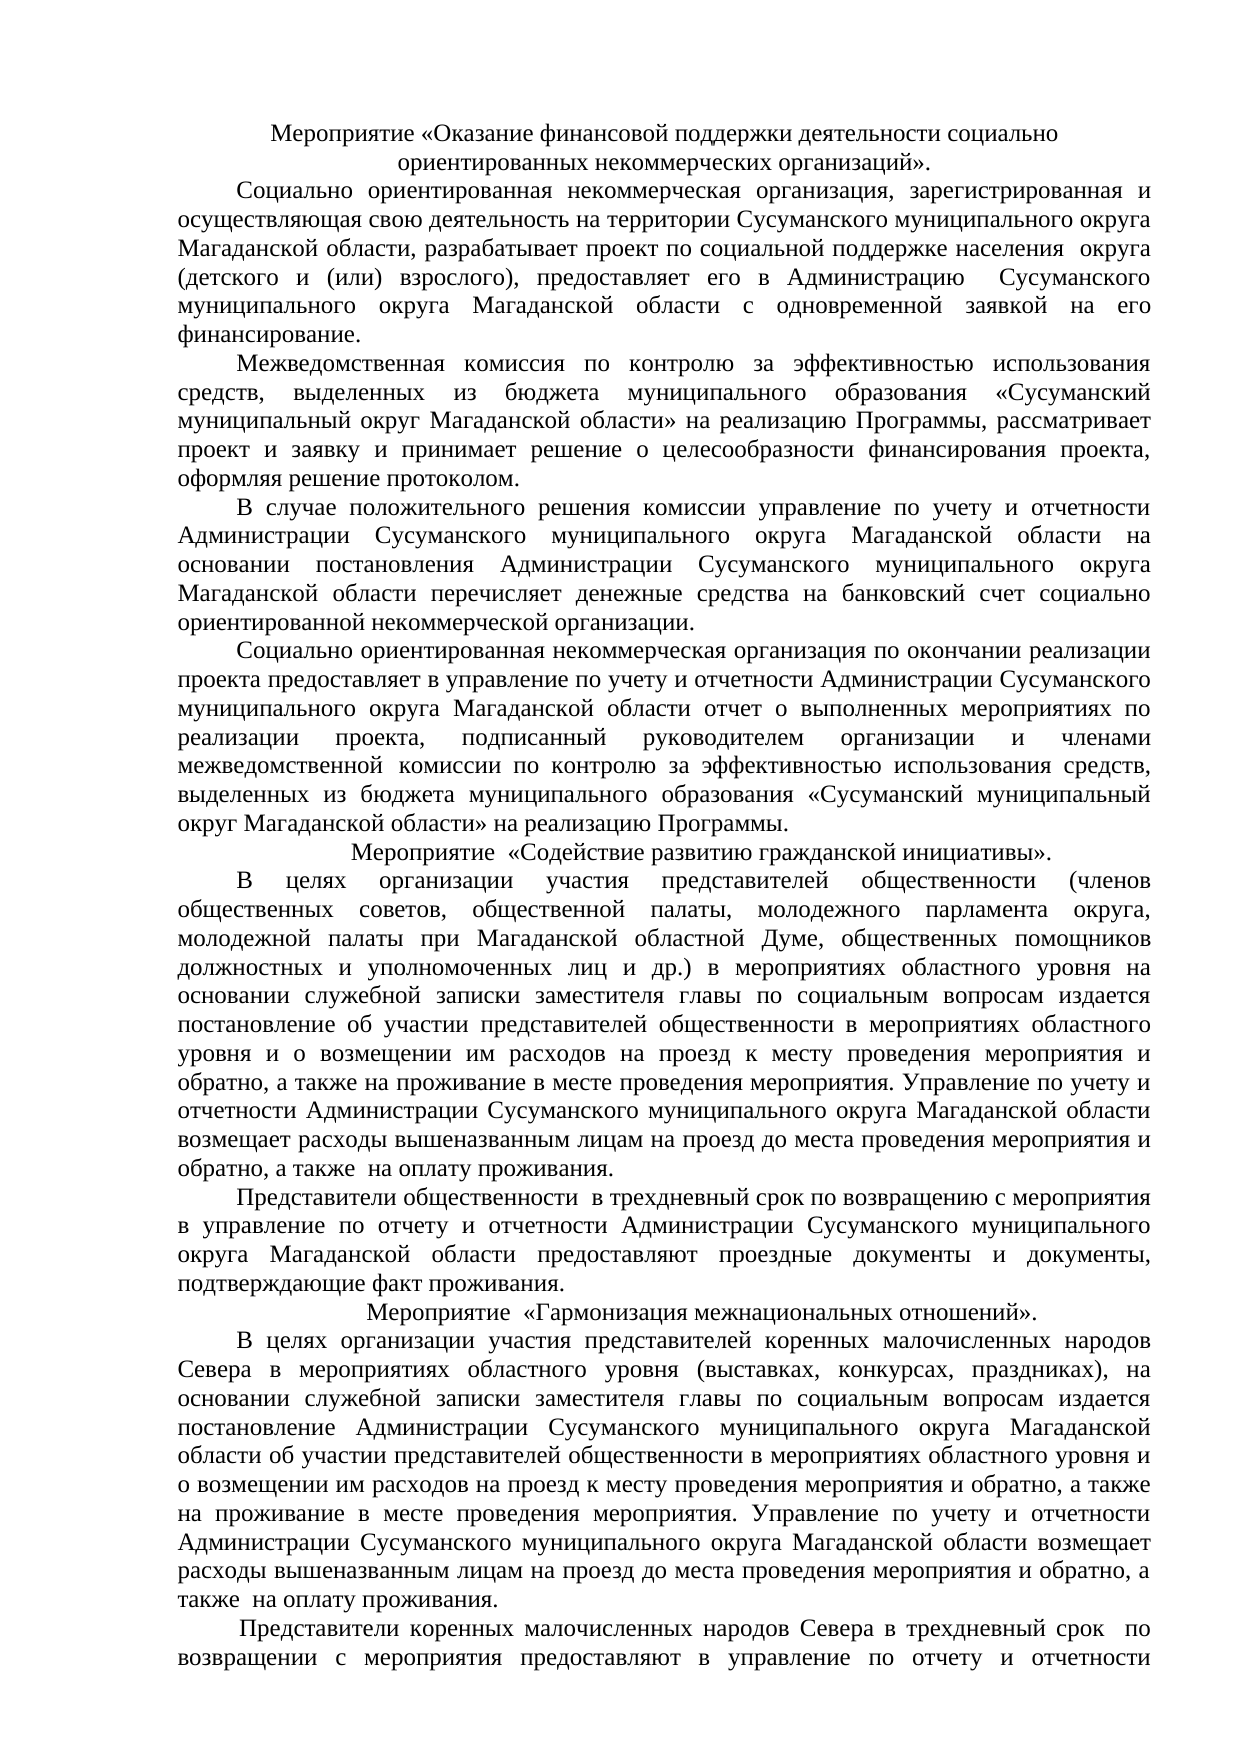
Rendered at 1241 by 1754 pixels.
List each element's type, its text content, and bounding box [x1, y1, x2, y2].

text Мероприятие «Оказание финансовой поддержки деятельности социально ориентированных некоммерческих организаций». [177, 118, 1152, 176]
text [177, 1613, 1152, 1671]
text Мероприятие «Гармонизация межнациональных отношений». [177, 1297, 1152, 1326]
text В целях организации участия представителей коренных малочисленных народов Севера в мероприятиях областного уровня (выставках, конкурсах, праздниках), на основании служебной записки заместителя главы по социальным вопросам издается постановление Администрации Сусуманского муниципального округа Магаданской области об участии представителей общественности в мероприятиях областного уровня и о возмещении им расходов на проезд к месту проведения мероприятия и обратно, а также на проживание в месте проведения мероприятия. Управление по учету и отчетности Администрации Сусуманского муниципального округа Магаданской области возмещает расходы вышеназванным лицам на проезд до места проведения мероприятия и обратно, а также на оплату проживания. [177, 1326, 1152, 1613]
text Мероприятие «Содействие развитию гражданской инициативы». [177, 837, 1152, 866]
text В случае положительного решения комиссии управление по учету и отчетности Администрации Сусуманского муниципального округа Магаданской области на основании постановления Администрации Сусуманского муниципального округа Магаданской области перечисляет денежные средства на банковский счет социально ориентированной некоммерческой организации. [177, 492, 1152, 636]
text Социально ориентированная некоммерческая организация по окончании реализации проекта предоставляет в управление по учету и отчетности Администрации Сусуманского муниципального округа Магаданской области отчет о выполненных мероприятиях по реализации проекта, подписанный руководителем организации и членами межведомственной комиссии по контролю за эффективностью использования средств, выделенных из бюджета муниципального образования «Сусуманский муниципальный округ Магаданской области» на реализацию Программы. [177, 636, 1152, 837]
text Социально ориентированная некоммерческая организация, зарегистрированная и осуществляющая свою деятельность на территории Сусуманского муниципального округа Магаданской области, разрабатывает проект по социальной поддержке населения округа (детского и (или) взрослого), предоставляет его в Администрацию Сусуманского муниципального округа Магаданской области с одновременной заявкой на его финансирование. [177, 176, 1152, 348]
text В целях организации участия представителей общественности (членов общественных советов, общественной палаты, молодежного парламента округа, молодежной палаты при Магаданской областной Думе, общественных помощников должностных и уполномоченных лиц и др.) в мероприятиях областного уровня на основании служебной записки заместителя главы по социальным вопросам издается постановление об участии представителей общественности в мероприятиях областного уровня и о возмещении им расходов на проезд к месту проведения мероприятия и обратно, а также на проживание в месте проведения мероприятия. Управление по учету и отчетности Администрации Сусуманского муниципального округа Магаданской области возмещает расходы вышеназванным лицам на проезд до места проведения мероприятия и обратно, а также на оплату проживания. [177, 866, 1152, 1182]
text Представители общественности в трехдневный срок по возвращению с мероприятия в управление по отчету и отчетности Администрации Сусуманского муниципального округа Магаданской области предоставляют проездные документы и документы, подтверждающие факт проживания. [177, 1182, 1152, 1297]
text Межведомственная комиссия по контролю за эффективностью использования средств, выделенных из бюджета муниципального образования «Сусуманский муниципальный округ Магаданской области» на реализацию Программы, рассматривает проект и заявку и принимает решение о целесообразности финансирования проекта, оформляя решение протоколом. [177, 348, 1152, 492]
